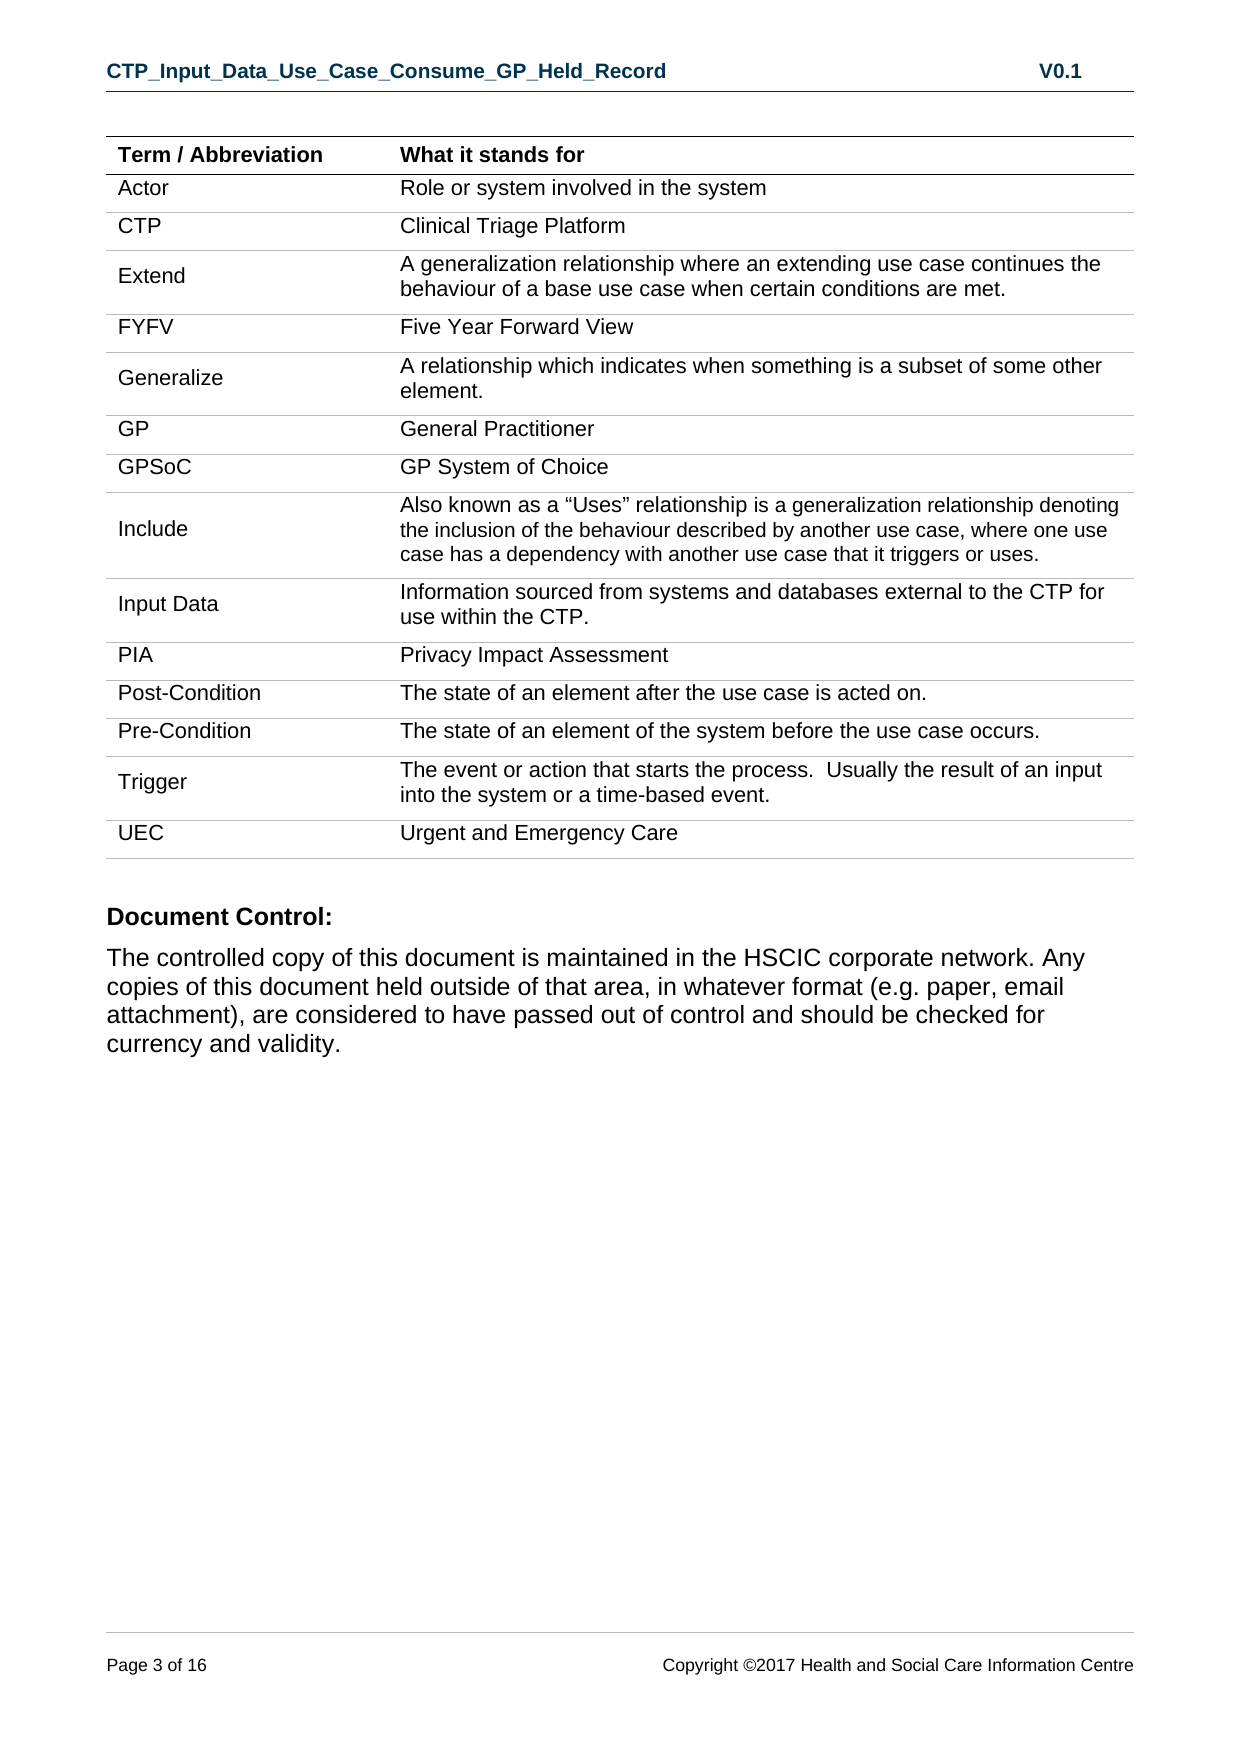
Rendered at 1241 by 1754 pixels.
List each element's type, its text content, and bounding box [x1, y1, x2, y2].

table_cell Role or system involved in the system [389, 175, 1134, 212]
table_header What it stands for [389, 137, 1134, 174]
table_cell A generalization relationship where an extending use case continues the behaviour of a base use case when certain conditions are met. [389, 251, 1134, 314]
table_cell GP System of Choice [389, 455, 1134, 492]
table_cell Pre-Condition [106, 719, 388, 756]
table_cell GPSoC [106, 455, 388, 492]
table_cell Extend [106, 251, 388, 314]
table_cell Urgent and Emergency Care [389, 821, 1134, 858]
table_cell Also known as a “Uses” relationship is a generalization relationship denoting the inclusion of the behaviour described by another use case, where one use case has a dependency with another use case that it triggers or uses. [389, 493, 1134, 578]
table_cell Actor [106, 175, 388, 212]
table_cell Clinical Triage Platform [389, 213, 1134, 250]
text Document Control: [106, 902, 1134, 930]
table_cell Trigger [106, 757, 388, 819]
table_cell Post-Condition [106, 681, 388, 718]
table_cell A relationship which indicates when something is a subset of some other element. [389, 353, 1134, 415]
table_cell The event or action that starts the process. Usually the result of an input into the system or a time-based event. [389, 757, 1134, 819]
table_cell Input Data [106, 579, 388, 641]
table_cell CTP [106, 213, 388, 250]
table_cell General Practitioner [389, 416, 1134, 454]
table_cell The state of an element after the use case is acted on. [389, 681, 1134, 718]
table_cell PIA [106, 643, 388, 680]
table_cell FYFV [106, 315, 388, 352]
table_cell Five Year Forward View [389, 315, 1134, 352]
table_cell The state of an element of the system before the use case occurs. [389, 719, 1134, 756]
table_cell Privacy Impact Assessment [389, 643, 1134, 680]
table_cell GP [106, 416, 388, 454]
table_cell Generalize [106, 353, 388, 415]
table_cell Include [106, 493, 388, 578]
table_cell Information sourced from systems and databases external to the CTP for use within the CTP. [389, 579, 1134, 641]
text The controlled copy of this document is maintained in the HSCIC corporate network. Any copies of this document held outside of that area, in whatever format (e.g. paper, email attachment), are considered to have passed out of control and should be checked for currency and validity. [106, 943, 1134, 1058]
table_cell UEC [106, 821, 388, 858]
table_header Term / Abbreviation [106, 137, 388, 174]
